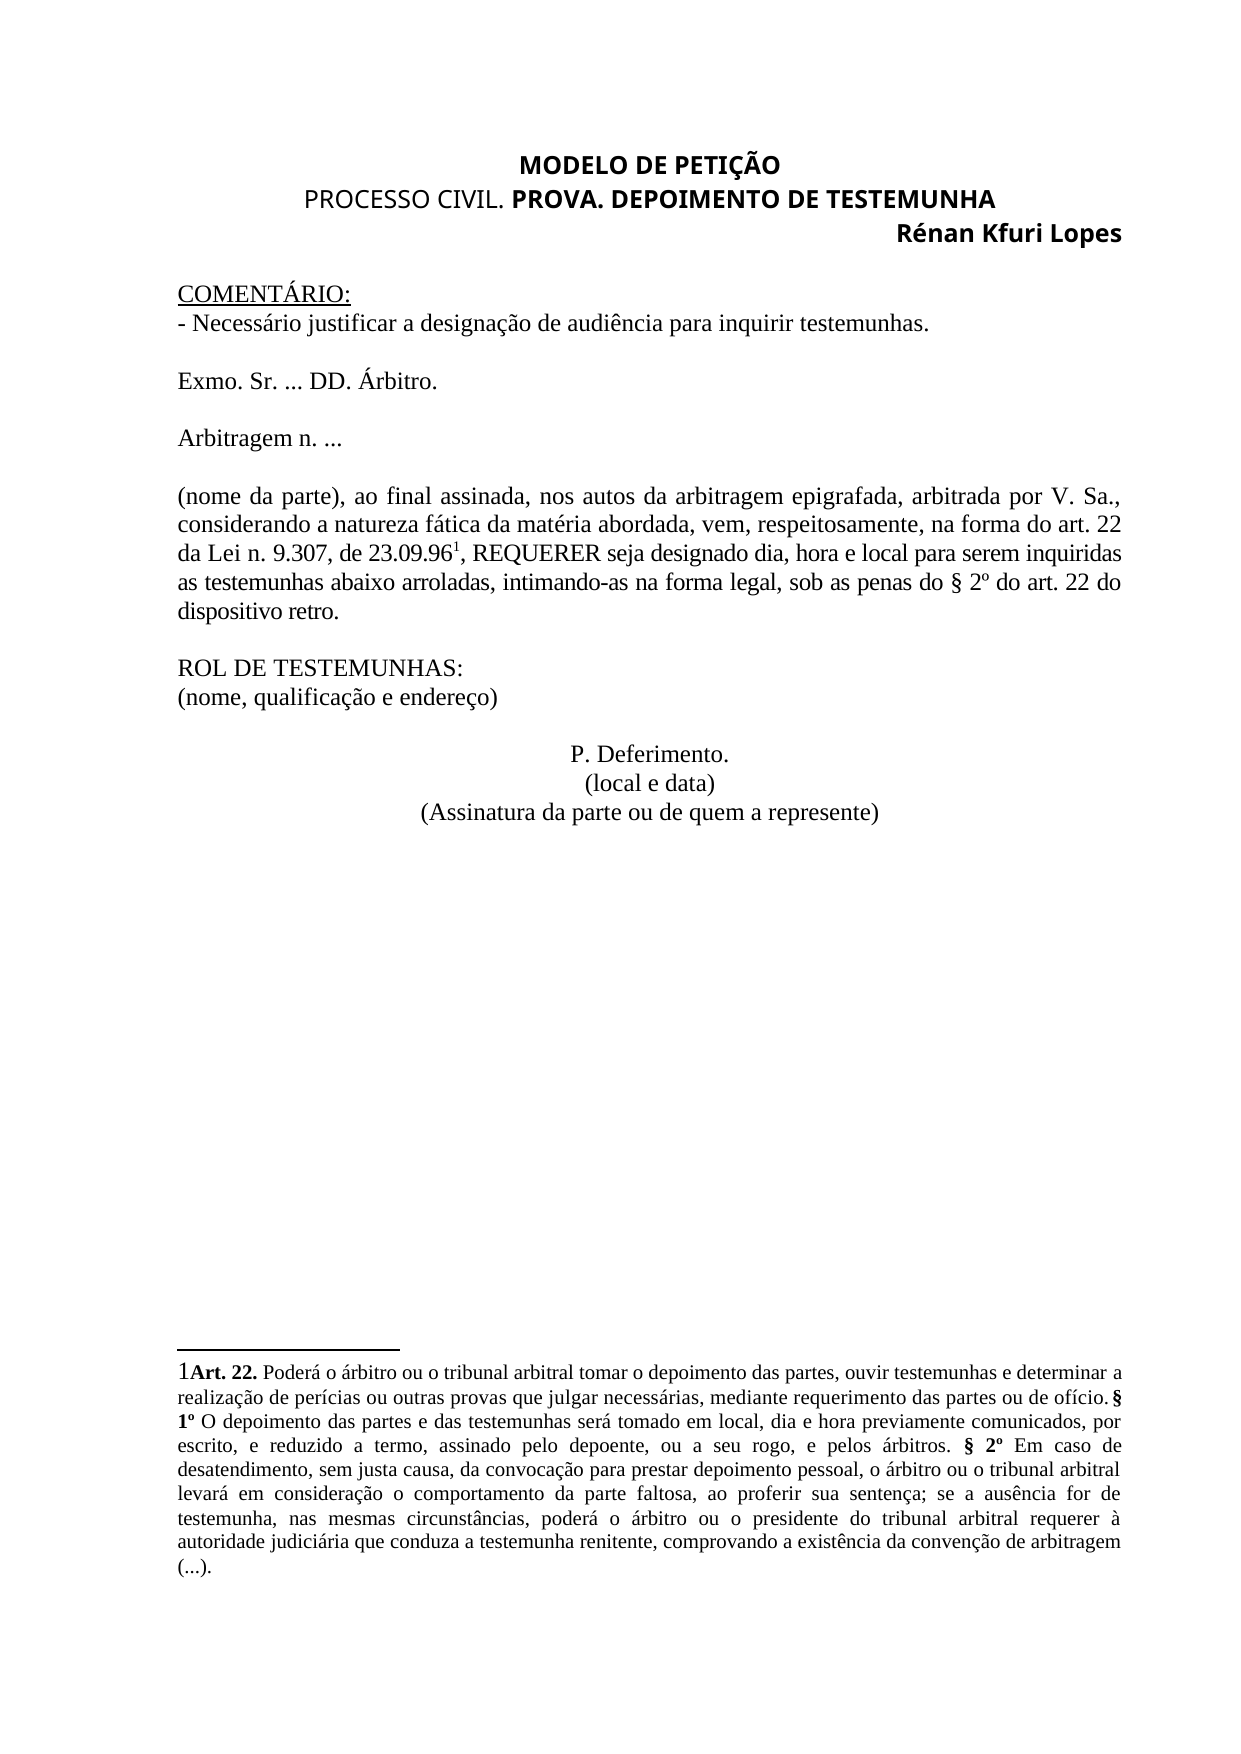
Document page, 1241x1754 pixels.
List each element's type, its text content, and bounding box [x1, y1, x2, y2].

text (Assinatura da parte ou de quem a represente) [177, 797, 1122, 826]
text (local e data) [177, 768, 1122, 797]
title MODELO DE PETIÇÃO [177, 148, 1122, 182]
text Arbitragem n. ... [177, 423, 1122, 452]
text (nome, qualificação e endereço) [177, 682, 1122, 711]
text (nome da parte), ao final assinada, nos autos da arbitragem epigrafada, arbitrada por V. Sa., considerando a natureza fática da matéria abordada, vem, respeitosamente, na forma do art. 22 da Lei n. 9.307, de 23.09.96, REQUERER seja designado dia, hora e local para serem inquiridas as testemunhas abaixo arroladas, intimando-as na forma legal, sob as penas do § 2º do art. 22 do dispositivo retro. [177, 481, 1122, 624]
text Exmo. Sr. ... DD. Árbitro. [177, 366, 1122, 394]
text ROL DE TESTEMUNHAS: [177, 653, 1122, 682]
title Rénan Kfuri Lopes [177, 216, 1122, 250]
text COMENTÁRIO: [177, 279, 1122, 308]
title PROCESSO CIVIL. PROVA. DEPOIMENTO DE TESTEMUNHA [177, 182, 1122, 216]
text P. Deferimento. [177, 739, 1122, 768]
text - Necessário justificar a designação de audiência para inquirir testemunhas. [177, 308, 1122, 337]
